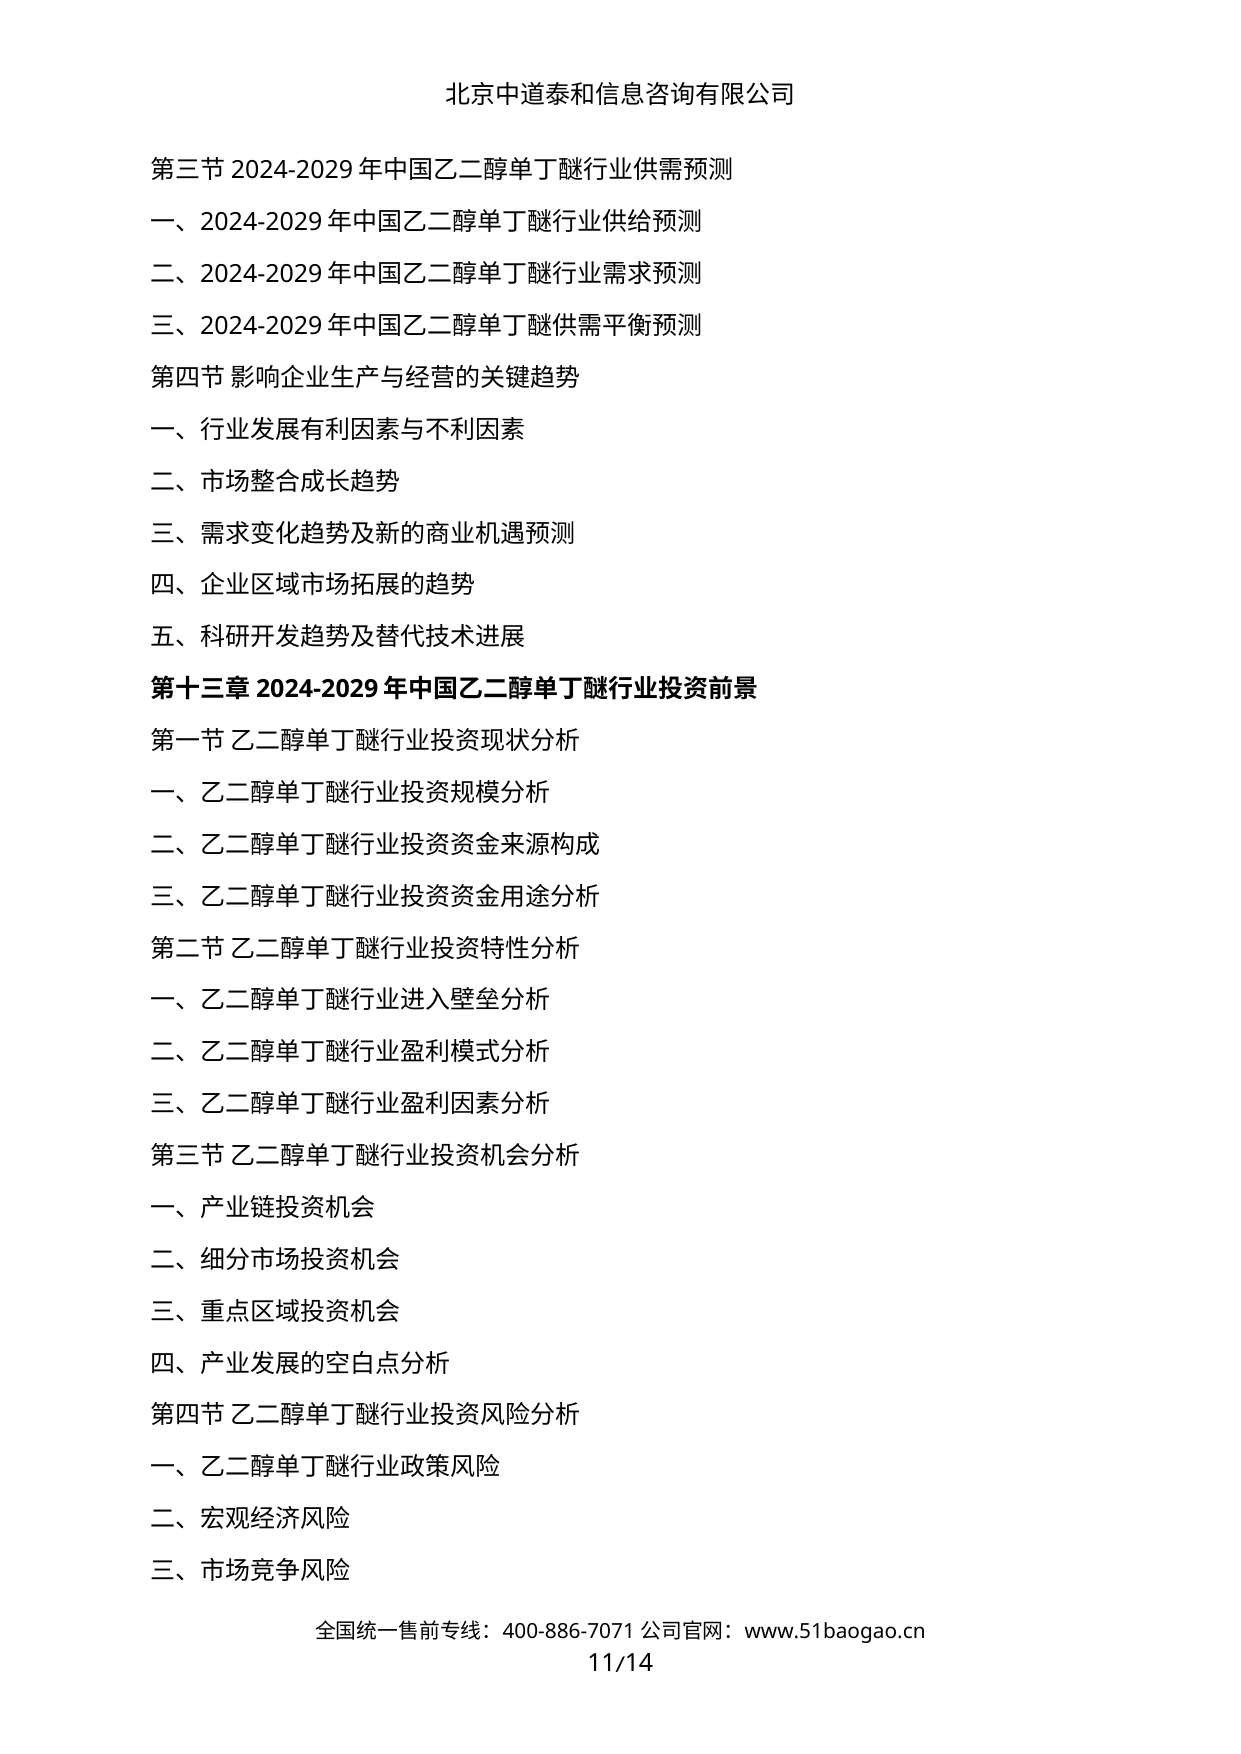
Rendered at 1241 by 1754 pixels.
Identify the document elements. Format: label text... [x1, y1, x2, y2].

text 三、乙二醇单丁醚行业盈利因素分析 [150, 1084, 1090, 1120]
text 一、2024-2029年中国乙二醇单丁醚行业供给预测 [150, 202, 1090, 238]
text 第三节 2024-2029年中国乙二醇单丁醚行业供需预测 [150, 150, 1090, 186]
text 三、2024-2029年中国乙二醇单丁醚供需平衡预测 [150, 306, 1090, 342]
text 四、产业发展的空白点分析 [150, 1343, 1090, 1379]
text 三、市场竞争风险 [150, 1551, 1090, 1587]
text 二、宏观经济风险 [150, 1499, 1090, 1535]
text 一、产业链投资机会 [150, 1187, 1090, 1224]
text 第二节 乙二醇单丁醚行业投资特性分析 [150, 928, 1090, 964]
text 一、乙二醇单丁醚行业政策风险 [150, 1447, 1090, 1483]
text 一、乙二醇单丁醚行业进入壁垒分析 [150, 980, 1090, 1016]
text 二、2024-2029年中国乙二醇单丁醚行业需求预测 [150, 254, 1090, 290]
text 四、企业区域市场拓展的趋势 [150, 565, 1090, 601]
text 第四节 影响企业生产与经营的关键趋势 [150, 357, 1090, 394]
text 二、乙二醇单丁醚行业投资资金来源构成 [150, 824, 1090, 861]
text 第一节 乙二醇单丁醚行业投资现状分析 [150, 721, 1090, 757]
text 二、细分市场投资机会 [150, 1239, 1090, 1276]
text 三、乙二醇单丁醚行业投资资金用途分析 [150, 876, 1090, 912]
text 二、乙二醇单丁醚行业盈利模式分析 [150, 1032, 1090, 1068]
text 二、市场整合成长趋势 [150, 461, 1090, 497]
text 一、行业发展有利因素与不利因素 [150, 409, 1090, 446]
text 三、需求变化趋势及新的商业机遇预测 [150, 513, 1090, 549]
text 三、重点区域投资机会 [150, 1291, 1090, 1327]
text 第十三章 2024-2029年中国乙二醇单丁醚行业投资前景 [150, 669, 1090, 705]
text 一、乙二醇单丁醚行业投资规模分析 [150, 772, 1090, 809]
text 五、科研开发趋势及替代技术进展 [150, 617, 1090, 653]
text 第四节 乙二醇单丁醚行业投资风险分析 [150, 1395, 1090, 1431]
text 第三节 乙二醇单丁醚行业投资机会分析 [150, 1136, 1090, 1172]
